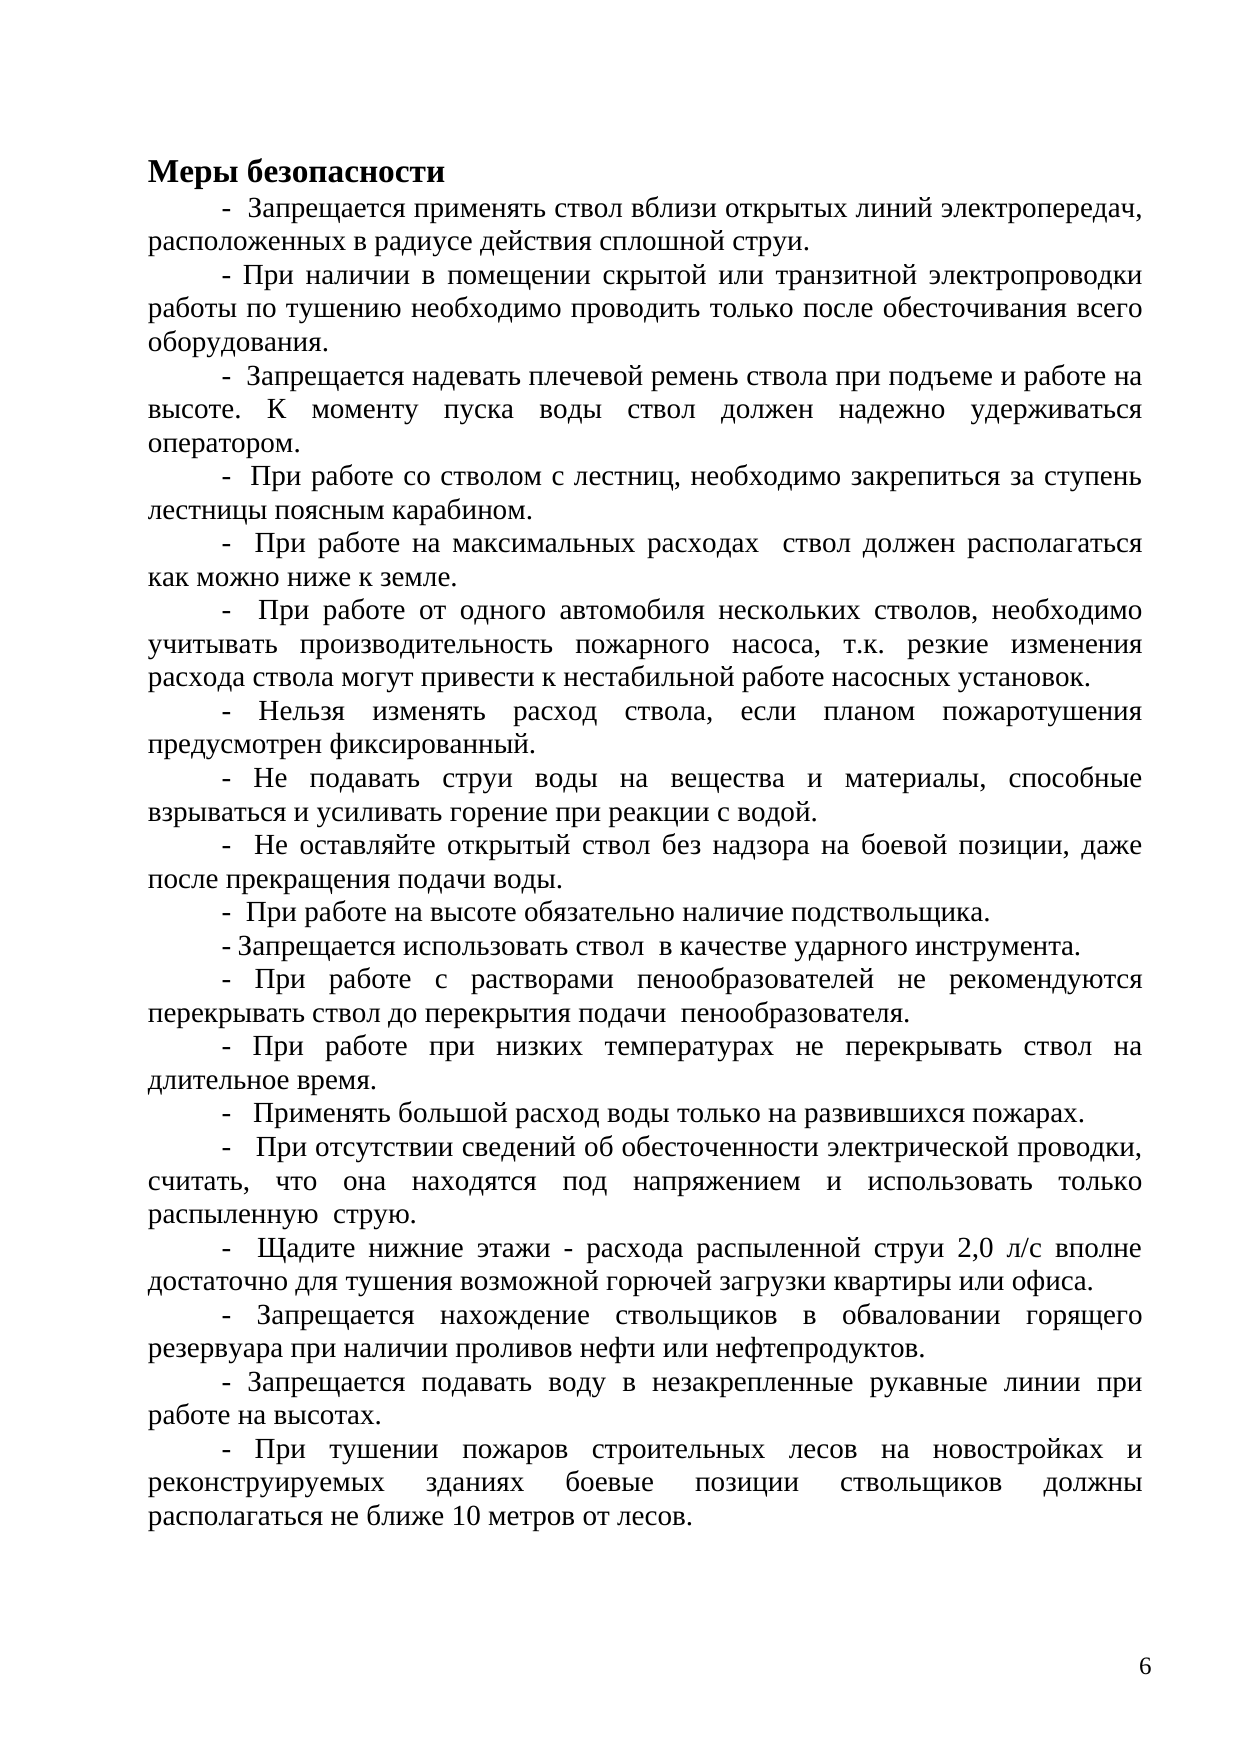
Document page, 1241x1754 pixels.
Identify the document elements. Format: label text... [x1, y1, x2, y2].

text - При наличии в помещении скрытой или транзитной электропроводки работы по тушению необходимо проводить только после обесточивания всего оборудования. [148, 257, 1143, 358]
text - Запрещается применять ствол вблизи открытых линий электропередач, расположенных в радиусе действия сплошной струи. [148, 190, 1143, 257]
text - При работе со стволом с лестниц, необходимо закрепиться за ступень лестницы поясным карабином. [148, 458, 1143, 525]
text Меры безопасности [148, 152, 1143, 190]
text - Запрещается подавать воду в незакрепленные рукавные линии при работе на высотах. [148, 1364, 1143, 1431]
text - При работе на высоте обязательно наличие подствольщика. [148, 894, 1143, 928]
text - При работе на максимальных расходах ствол должен располагаться как можно ниже к земле. [148, 525, 1143, 592]
text - При отсутствии сведений об обесточенности электрической проводки, считать, что она находятся под напряжением и использовать только распыленную струю. [148, 1129, 1143, 1230]
text - При работе при низких температурах не перекрывать ствол на длительное время. [148, 1028, 1143, 1096]
text - При тушении пожаров строительных лесов на новостройках и реконструируемых зданиях боевые позиции ствольщиков должны располагаться не ближе от лесов. [148, 1431, 1143, 1532]
text - Не оставляйте открытый ствол без надзора на боевой позиции, даже после прекращения подачи воды. [148, 827, 1143, 894]
text - Запрещается использовать ствол в качестве ударного инструмента. [148, 928, 1143, 961]
text - Не подавать струи воды на вещества и материалы, способные взрываться и усиливать горение при реакции с водой. [148, 760, 1143, 827]
text - Щадите нижние этажи - расхода распыленной струи 2,0 л/с вполне достаточно для тушения возможной горючей загрузки квартиры или офиса. [148, 1230, 1143, 1297]
text - Запрещается надевать плечевой ремень ствола при подъеме и работе на высоте. К моменту пуска воды ствол должен надежно удерживаться оператором. [148, 358, 1143, 458]
text - Применять большой расход воды только на развившихся пожарах. [148, 1096, 1143, 1129]
text - При работе от одного автомобиля нескольких стволов, необходимо учитывать производительность пожарного насоса, т.к. резкие изменения расхода ствола могут привести к нестабильной работе насосных установок. [148, 592, 1143, 693]
text - Нельзя изменять расход ствола, если планом пожаротушения предусмотрен фиксированный. [148, 693, 1143, 760]
text - Запрещается нахождение ствольщиков в обваловании горящего резервуара при наличии проливов нефти или нефтепродуктов. [148, 1297, 1143, 1364]
text - При работе с растворами пенообразователей не рекомендуются перекрывать ствол до перекрытия подачи пенообразователя. [148, 961, 1143, 1028]
